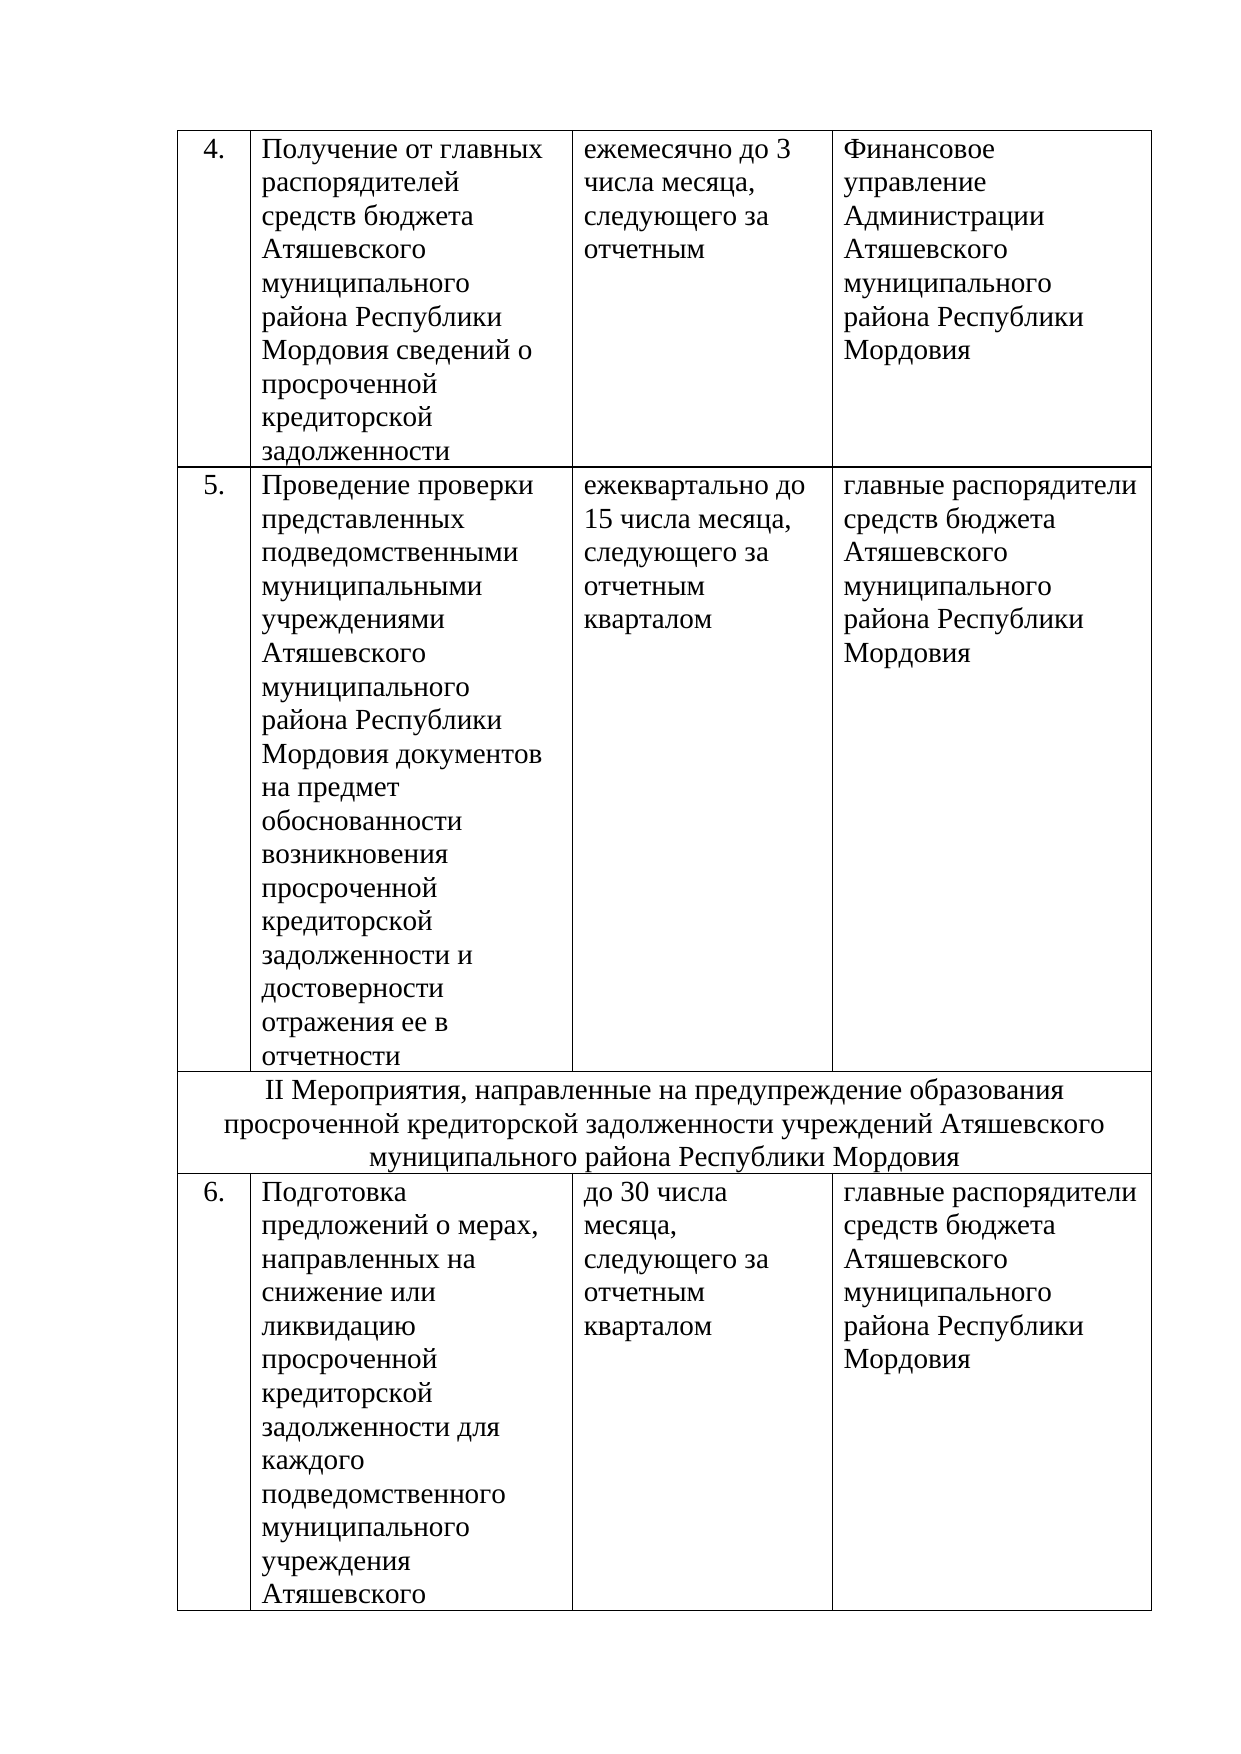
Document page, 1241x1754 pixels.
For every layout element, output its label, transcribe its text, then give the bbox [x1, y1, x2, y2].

table_cell II Мероприятия, направленные на предупреждение образования просроченной кредиторской задолженности учреждений Атяшевского муниципального района Республики Мордовия [178, 1072, 1151, 1173]
table_cell Финансовое управление Администрации Атяшевского муниципального района Республики Мордовия [833, 131, 1151, 466]
table_cell 4. [178, 131, 250, 466]
table_cell Получение от главных распорядителей средств бюджета Атяшевского муниципального района Республики Мордовия сведений о просроченной кредиторской задолженности [251, 131, 572, 466]
table_cell ежеквартально до 15 числа месяца, следующего за отчетным кварталом [573, 468, 832, 1071]
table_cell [573, 1174, 832, 1610]
table_cell 5. [178, 468, 250, 1071]
table_cell главные распорядители средств бюджета Атяшевского муниципального района Республики Мордовия [833, 468, 1151, 1071]
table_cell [573, 131, 832, 466]
table_cell Проведение проверки представленных подведомственными муниципальными учреждениями Атяшевского муниципального района Республики Мордовия документов на предмет обоснованности возникновения просроченной кредиторской задолженности и достоверности отражения ее в отчетности [251, 468, 572, 1071]
table_cell 6. [178, 1174, 250, 1610]
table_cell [833, 1174, 1151, 1610]
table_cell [251, 1174, 572, 1610]
